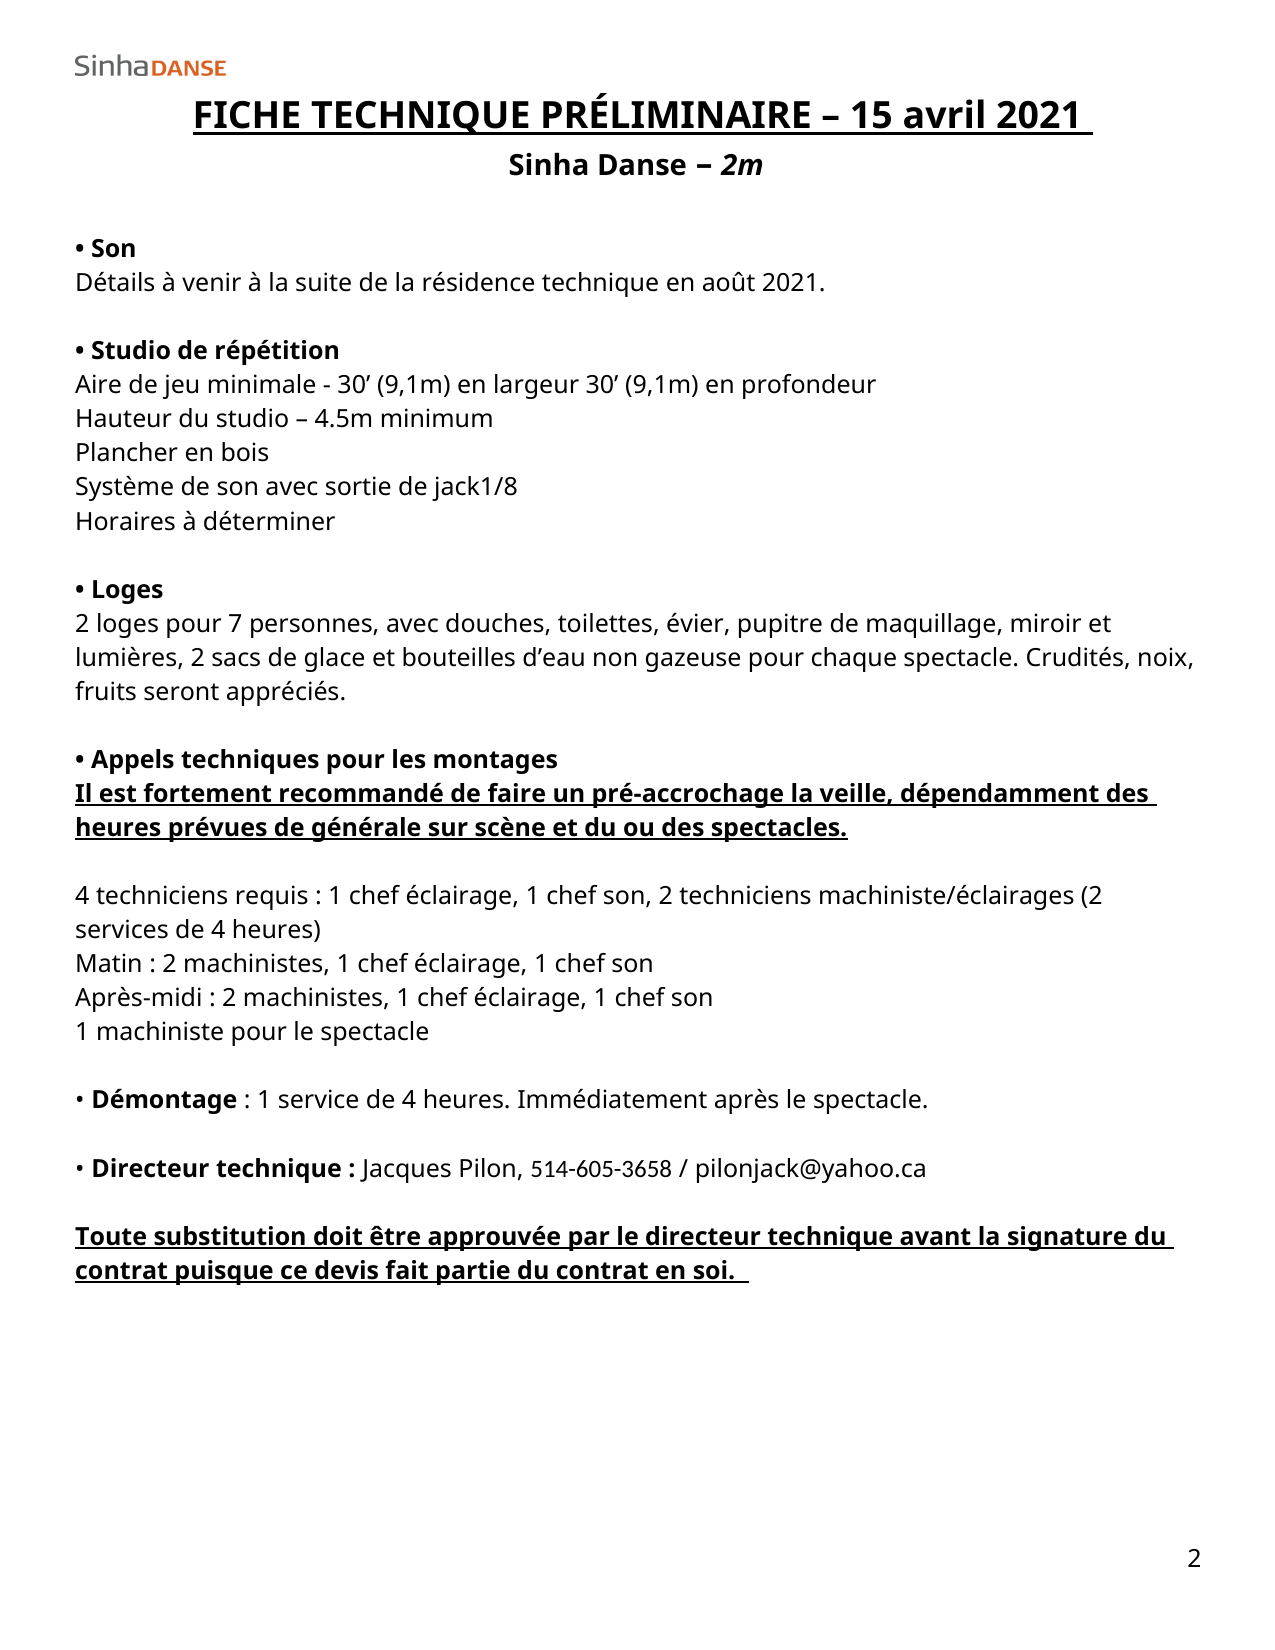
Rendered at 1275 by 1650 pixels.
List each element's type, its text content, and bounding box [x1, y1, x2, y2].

text Détails à venir à la suite de la résidence technique en août 2021. [75, 265, 1200, 299]
text • Studio de répétition [75, 333, 1200, 367]
text • Son [75, 231, 1200, 265]
text Après-midi : 2 machinistes, 1 chef éclairage, 1 chef son [75, 980, 1200, 1014]
text 1 machiniste pour le spectacle [75, 1014, 1200, 1048]
text Aire de jeu minimale - 30’ (9,1m) en largeur 30’ (9,1m) en profondeur [75, 367, 1200, 401]
text Horaires à déterminer [75, 503, 1200, 537]
text Hauteur du studio – 4.5m minimum [75, 401, 1200, 435]
picture [75, 54, 226, 76]
text • Appels techniques pour les montages [75, 742, 1200, 776]
text Il est fortement recommandé de faire un pré-accrochage la veille, dépendamment des heures prévues de générale sur scène et du ou des spectacles. [75, 776, 1200, 844]
text • Démontage : 1 service de 4 heures. Immédiatement après le spectacle. [75, 1082, 1200, 1116]
text 2 loges pour 7 personnes, avec douches, toilettes, évier, pupitre de maquillage, miroir et lumières, 2 sacs de glace et bouteilles d’eau non gazeuse pour chaque spectacle. Crudités, noix, fruits seront appréciés. [75, 605, 1200, 707]
text Toute substitution doit être approuvée par le directeur technique avant la signature du contrat puisque ce devis fait partie du contrat en soi. [75, 1218, 1200, 1287]
text Système de son avec sortie de jack1/8 [75, 469, 1200, 503]
text • Loges [75, 571, 1200, 605]
text • Directeur technique : Jacques Pilon, 514-605-3658 / pilonjack@yahoo.ca [75, 1150, 1200, 1184]
text 4 techniciens requis : 1 chef éclairage, 1 chef son, 2 techniciens machiniste/éclairages (2 services de 4 heures) [75, 878, 1200, 946]
text Matin : 2 machinistes, 1 chef éclairage, 1 chef son [75, 946, 1200, 980]
text Plancher en bois [75, 435, 1200, 469]
